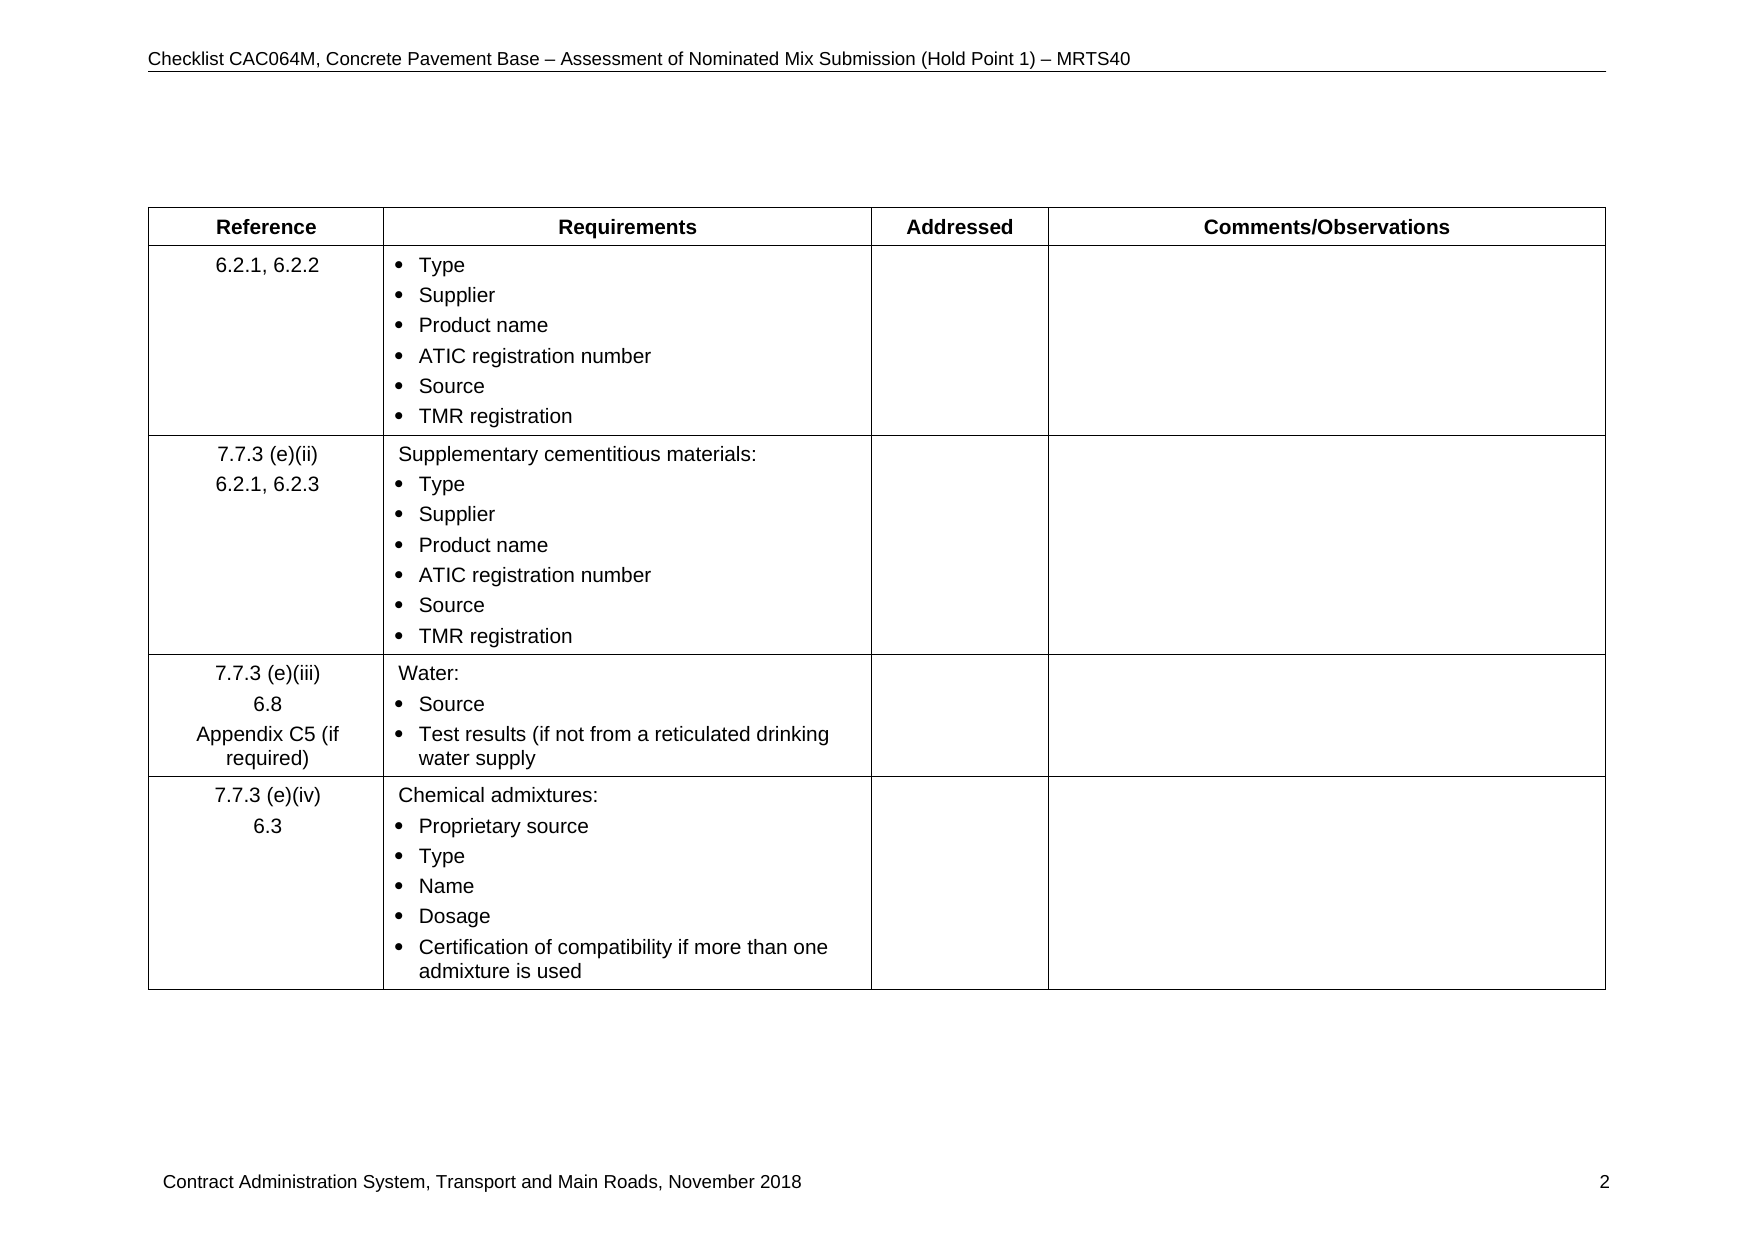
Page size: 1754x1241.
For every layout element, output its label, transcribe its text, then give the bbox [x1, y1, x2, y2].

table_header Requirements [384, 208, 871, 245]
table_cell [872, 436, 1048, 654]
table_cell Chemical admixtures: Proprietary source Type Name Dosage Certification of compatibility if more than one admixture is used [384, 777, 871, 989]
table_cell 7.7.3 (e)(ii) 6.2.1, 6.2.3 [149, 436, 383, 654]
table_cell 7.7.3 (e)(iv) 6.3 [149, 777, 383, 989]
table_cell [872, 246, 1048, 434]
table_cell 7.7.3 (e)(iii) 6.8 Appendix C5 (if required) [149, 655, 383, 776]
table_cell [872, 655, 1048, 776]
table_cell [384, 246, 871, 434]
table_cell [1049, 655, 1605, 776]
table_cell [1049, 436, 1605, 654]
table_header Reference [149, 208, 383, 245]
table_cell [872, 777, 1048, 989]
table_cell [1049, 246, 1605, 434]
table_header Addressed [872, 208, 1048, 245]
table_cell [1049, 777, 1605, 989]
table_cell Supplementary cementitious materials: Type Supplier Product name ATIC registration number Source TMR registration [384, 436, 871, 654]
table_header Comments/Observations [1049, 208, 1605, 245]
table_cell Water: Source Test results (if not from a reticulated drinking water supply [384, 655, 871, 776]
table_cell 7.7.3 (e)(i) 6.2.1, 6.2.2 [149, 246, 383, 434]
